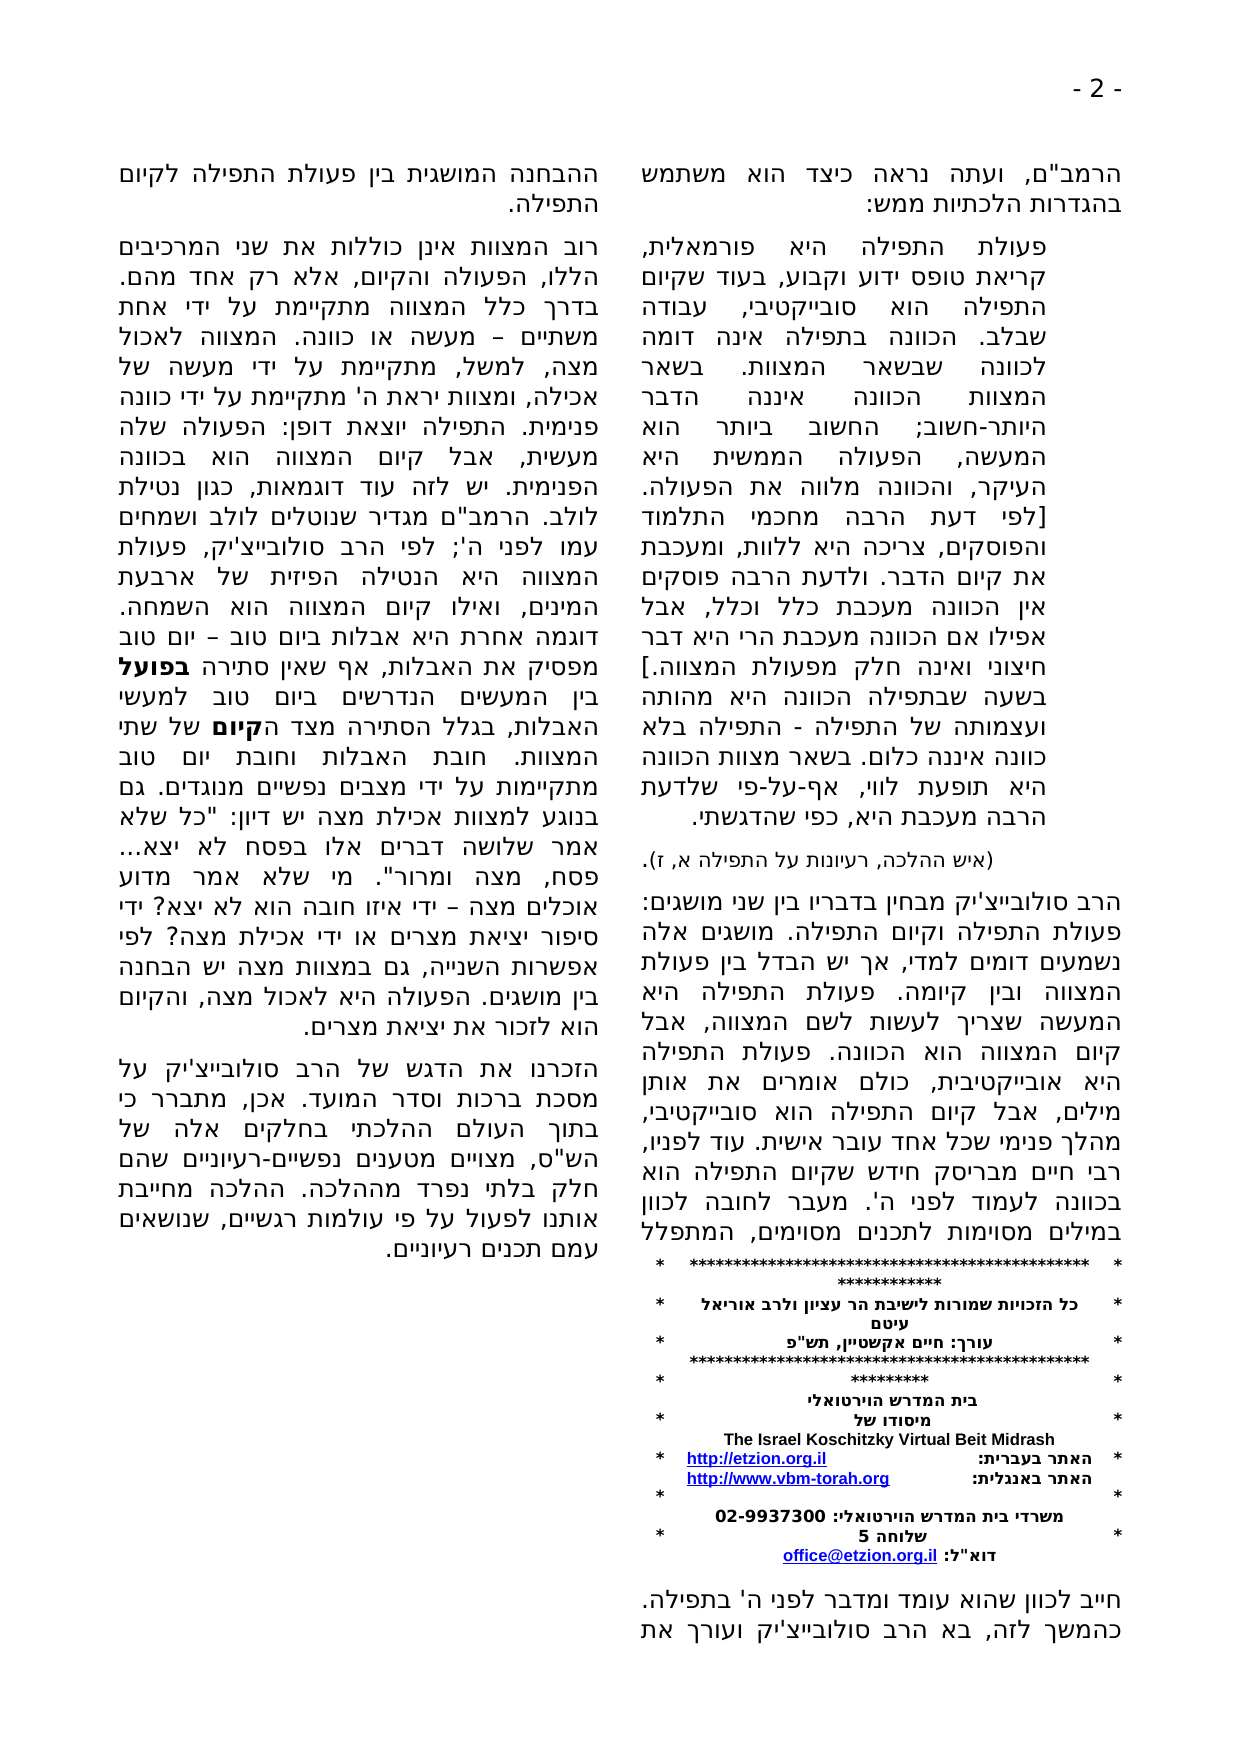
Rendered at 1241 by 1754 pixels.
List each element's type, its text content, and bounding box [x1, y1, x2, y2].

text פעולת התפילה היא פורמאלית, קריאת טופס ידוע וקבוע, בעוד שקיום התפילה הוא סובייקטיבי, עבודה שבלב. הכוונה בתפילה אינה דומה לכוונה שבשאר המצוות. בשאר המצוות הכוונה איננה הדבר היותר-חשוב; החשוב ביותר הוא המעשה, הפעולה הממשית היא העיקר, והכוונה מלווה את הפעולה. [לפי דעת הרבה מחכמי התלמוד והפוסקים, צריכה היא ללוות, ומעכבת את קיום הדבר. ולדעת הרבה פוסקים אין הכוונה מעכבת כלל וכלל, אבל אפילו אם הכוונה מעכבת הרי היא דבר חיצוני ואינה חלק מפעולת המצווה.] בשעה שבתפילה הכוונה היא מהותה ועצמותה של התפילה - התפילה בלא כוונה איננה כלום. בשאר מצוות הכוונה היא תופעת לווי, אף-על-פי שלדעת הרבה מעכבת היא, כפי שהדגשתי. [641, 231, 1047, 831]
table_cell כל הזכויות שמורות לישיבת הר עציון ולרב אוריאל עיטם עורך: חיים אקשטיין, תש"פ ******************************************************* בית המדרש הוירטואלי מיסודו של The Israel Koschitzky Virtual Beit Midrash האתר בעברית: http://etzion.org.il האתר באנגלית: http://www.vbm-torah.org משרדי בית המדרש הוירטואלי: 02-9937300 שלוחה 5 דוא"ל: office@etzion.org.il [676, 1294, 1104, 1585]
table_header * [1104, 1256, 1133, 1294]
text רוב המצוות אינן כוללות את שני המרכיבים הללו, הפעולה והקיום, אלא רק אחד מהם. בדרך כלל המצווה מתקיימת על ידי אחת משתיים – מעשה או כוונה. המצווה לאכול מצה, למשל, מתקיימת על ידי מעשה של אכילה, ומצוות יראת ה' מתקיימת על ידי כוונה פנימית. התפילה יוצאת דופן: הפעולה שלה מעשית, אבל קיום המצווה הוא בכוונה הפנימית. יש לזה עוד דוגמאות, כגון נטילת לולב. הרמב"ם מגדיר שנוטלים לולב ושמחים עמו לפני ה'; לפי הרב סולובייצ'יק, פעולת המצווה היא הנטילה הפיזית של ארבעת המינים, ואילו קיום המצווה הוא השמחה. דוגמה אחרת היא אבלות ביום טוב – יום טוב מפסיק את האבלות, אף שאין סתירה בפועל בין המעשים הנדרשים ביום טוב למעשי האבלות, בגלל הסתירה מצד הקיום של שתי המצוות. חובת האבלות וחובת יום טוב מתקיימות על ידי מצבים נפשיים מנוגדים. גם בנוגע למצוות אכילת מצה יש דיון: "כל שלא אמר שלושה דברים אלו בפסח לא יצא... פסח, מצה ומרור". מי שלא אמר מדוע אוכלים מצה – ידי איזו חובה הוא לא יצא? ידי סיפור יציאת מצרים או ידי אכילת מצה? לפי אפשרות השנייה, גם במצוות מצה יש הבחנה בין מושגים. הפעולה היא לאכול מצה, והקיום הוא לזכור את יציאת מצרים. [118, 231, 599, 1041]
table_header * [646, 1256, 676, 1294]
table_cell * * * * * * * [1104, 1294, 1133, 1585]
text הרב סולובייצ'יק מבחין בדבריו בין שני מושגים: פעולת התפילה וקיום התפילה. מושגים אלה נשמעים דומים למדי, אך יש הבדל בין פעולת המצווה ובין קיומה. פעולת התפילה היא המעשה שצריך לעשות לשם המצווה, אבל קיום המצווה הוא הכוונה. פעולת התפילה היא אובייקטיבית, כולם אומרים את אותן מילים, אבל קיום התפילה הוא סובייקטיבי, מהלך פנימי שכל אחד עובר אישית. עוד לפניו, רבי חיים מבריסק חידש שקיום התפילה הוא בכוונה לעמוד לפני ה'. מעבר לחובה לכוון במילים מסוימות לתכנים מסוימים, המתפלל חייב לכוון שהוא עומד ומדבר לפני ה' בתפילה. כהמשך לזה, בא הרב סולובייצ'יק ועורך את ההבחנה המושגית בין פעולת התפילה לקיום התפילה. [641, 886, 1122, 1645]
text הזכרנו את הדגש של הרב סולובייצ'יק על מסכת ברכות וסדר המועד. אכן, מתברר כי בתוך העולם ההלכתי בחלקים אלה של הש"ס, מצויים מטענים נפשיים-רעיוניים שהם חלק בלתי נפרד מההלכה. ההלכה מחייבת אותנו לפעול על פי עולמות רגשיים, שנושאים עמם תכנים רעיוניים. [118, 1054, 599, 1264]
table_header ********************************************************** [676, 1256, 1104, 1294]
table_cell * * * * * * * [646, 1294, 676, 1585]
text בדברים אלה הסתמך הרב סולובייצ'יק על ההגדרה הכללית של התפילה בדברי הרמב"ם, ועתה נראה כיצד הוא משתמש בהגדרות הלכתיות ממש: [641, 159, 1122, 219]
text (איש ההלכה, רעיונות על התפילה א, ז). [641, 844, 1047, 874]
